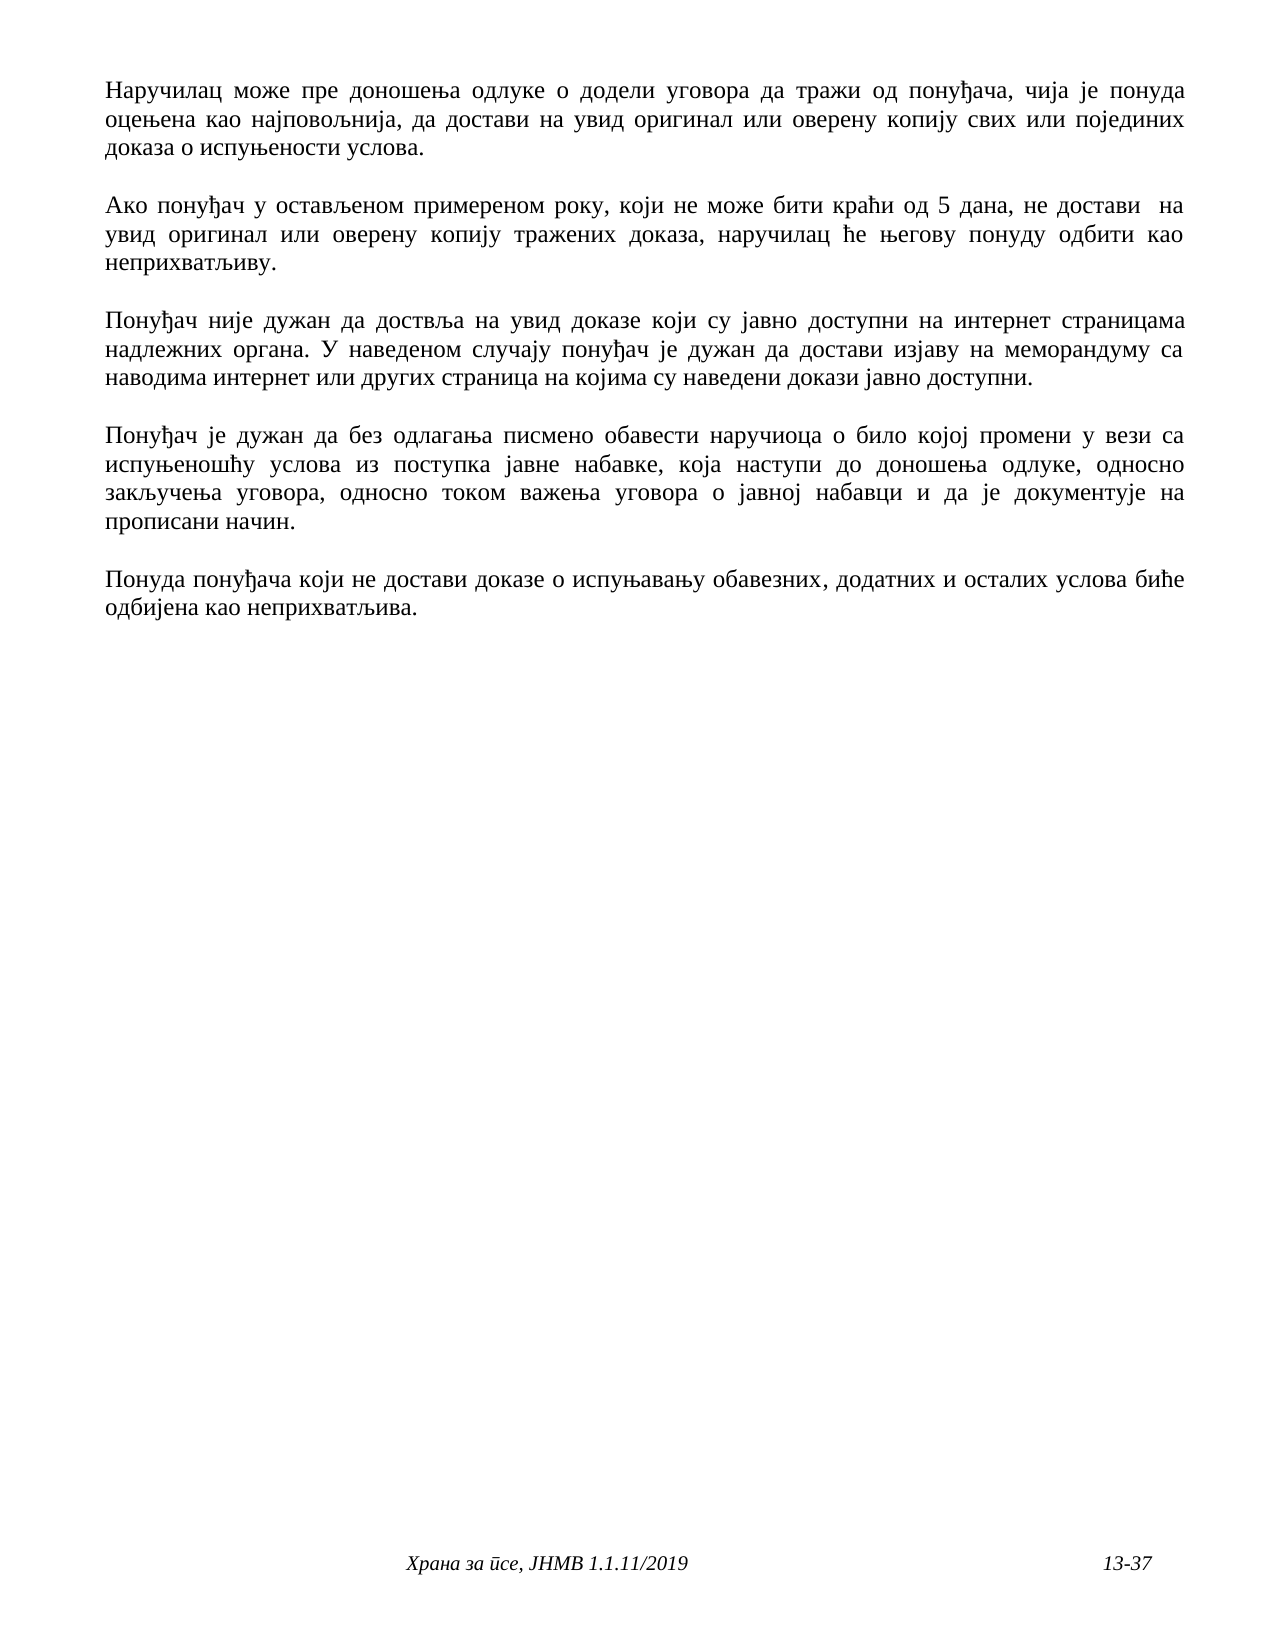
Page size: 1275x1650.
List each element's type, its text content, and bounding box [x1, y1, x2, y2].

text Понуђач је дужан да без одлагања писмено обавести наручиоца о било којој промени у вези са испуњеношћу услова из поступка јавне набавке, која наступи до доношења одлуке, односно закључења уговора, односно током важења уговора о јавној набавци и да је документује на прописани начин. [105, 420, 1185, 535]
text Понуђач није дужан да доствља на увид доказе који су јавно доступни на интернет страницама надлежних органа. У наведеном случају понуђач је дужан да достави изјаву на меморандуму са наводима интернет или других страница на којима су наведени докази јавно доступни. [105, 305, 1185, 391]
text Понуда понуђача који не достави доказе о испуњавању обавезних, додатних и осталих услова биће одбијена као неприхватљива. [105, 564, 1185, 621]
text Ако понуђач у остављеном примереном року, који не може бити краћи од 5 дана, не достави на увид оригинал или оверену копију тражених доказа, наручилац ће његову понуду одбити као неприхватљиву. [105, 190, 1185, 276]
text Наручилац може пре доношења одлуке о додели уговора да тражи од понуђача, чија је понуда оцењена као најповољнија, да достави на увид оригинал или оверену копију свих или појединих доказа о испуњености услова. [105, 75, 1185, 161]
